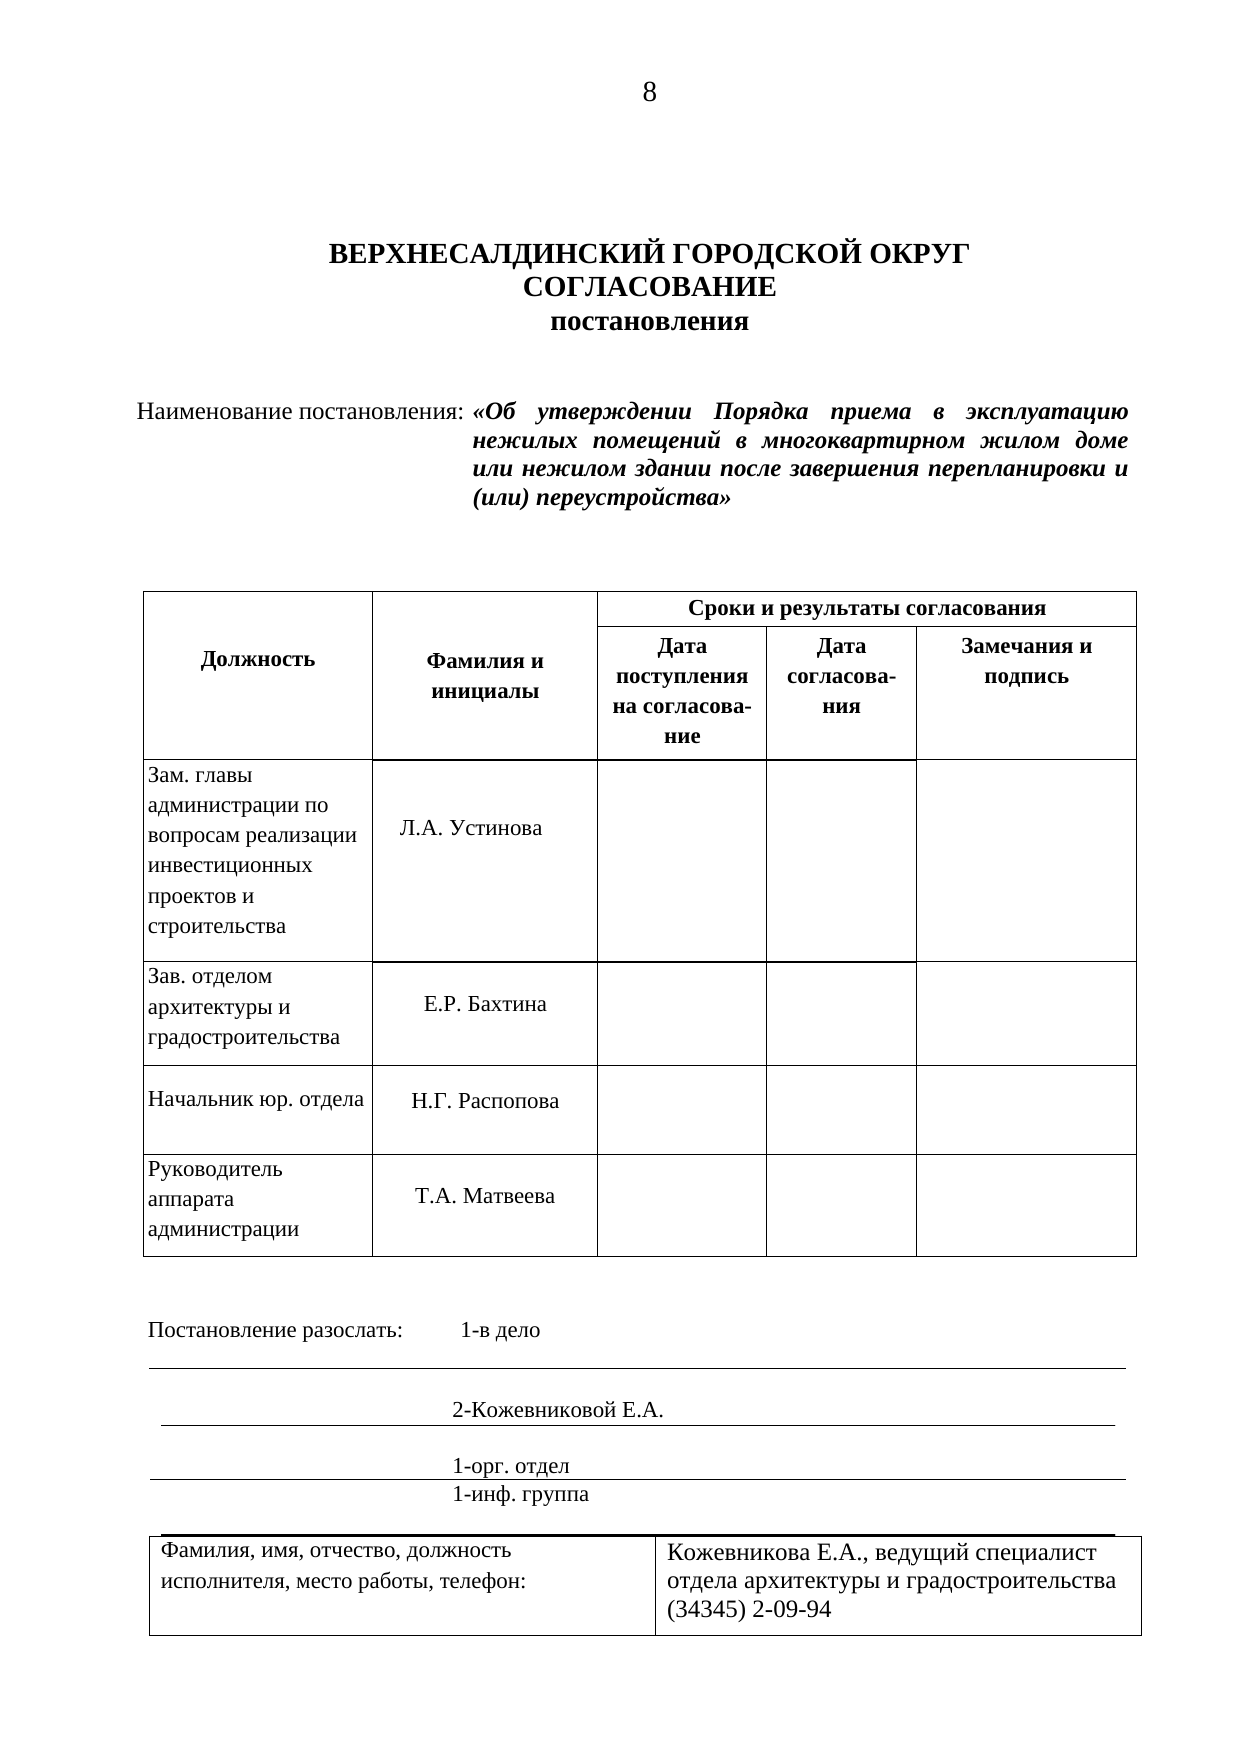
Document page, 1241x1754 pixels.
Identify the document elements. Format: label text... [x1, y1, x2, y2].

table_cell [917, 1155, 1136, 1256]
table_cell Дата поступления на согласова-ние [598, 627, 766, 759]
table_header Должность [144, 592, 372, 759]
table_cell Е.Р. Бахтина [373, 963, 597, 1065]
table_cell 1-инф. группа [149, 1479, 1126, 1536]
table_cell [917, 760, 1136, 961]
table_cell [767, 761, 916, 961]
table_cell [598, 761, 766, 961]
table_cell Замечания и подпись [917, 627, 1136, 759]
table_cell Руководитель аппарата администрации [144, 1155, 372, 1256]
table_cell [767, 963, 916, 1065]
table_cell Дата согласова-ния [767, 627, 916, 759]
table_cell Л.А. Устинова [373, 761, 597, 961]
table_cell [598, 1155, 766, 1256]
table_header «Об утверждении Порядка приема в эксплуатацию нежилых помещений в многоквартирном жилом доме или нежилом здании после завершения перепланировки и (или) переустройства» [462, 396, 1140, 540]
table_header Наименование постановления: [136, 396, 461, 540]
table_cell Начальник юр. отдела [144, 1066, 372, 1154]
table_cell [917, 962, 1136, 1065]
text СОГЛАСОВАНИЕ [148, 269, 1152, 303]
table_header Фамилия и инициалы [373, 592, 597, 759]
table_cell [598, 1066, 766, 1154]
table_header Сроки и результаты согласования [598, 592, 1136, 626]
text ВЕРХНЕСАЛДИНСКИЙ ГОРОДСКОЙ ОКРУГ [148, 236, 1152, 269]
table_cell [598, 963, 766, 1065]
table_header 2-Кожевниковой Е.А. 1-орг. отдел [149, 1369, 1126, 1479]
table_cell Н.Г. Распопова [373, 1066, 597, 1154]
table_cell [656, 1537, 1141, 1635]
text Постановление разослать: 1-в дело [148, 1316, 1183, 1343]
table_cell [150, 1537, 655, 1635]
table_cell [917, 1066, 1136, 1154]
table_cell [767, 1155, 916, 1256]
text постановления [148, 303, 1152, 337]
table_cell Зам. главы администрации по вопросам реализации инвестиционных проектов и строительства [144, 760, 372, 961]
table_cell [767, 1066, 916, 1154]
table_cell Зав. отделом архитектуры и градостроительства [144, 962, 372, 1065]
table_cell Т.А. Матвеева [373, 1155, 597, 1256]
